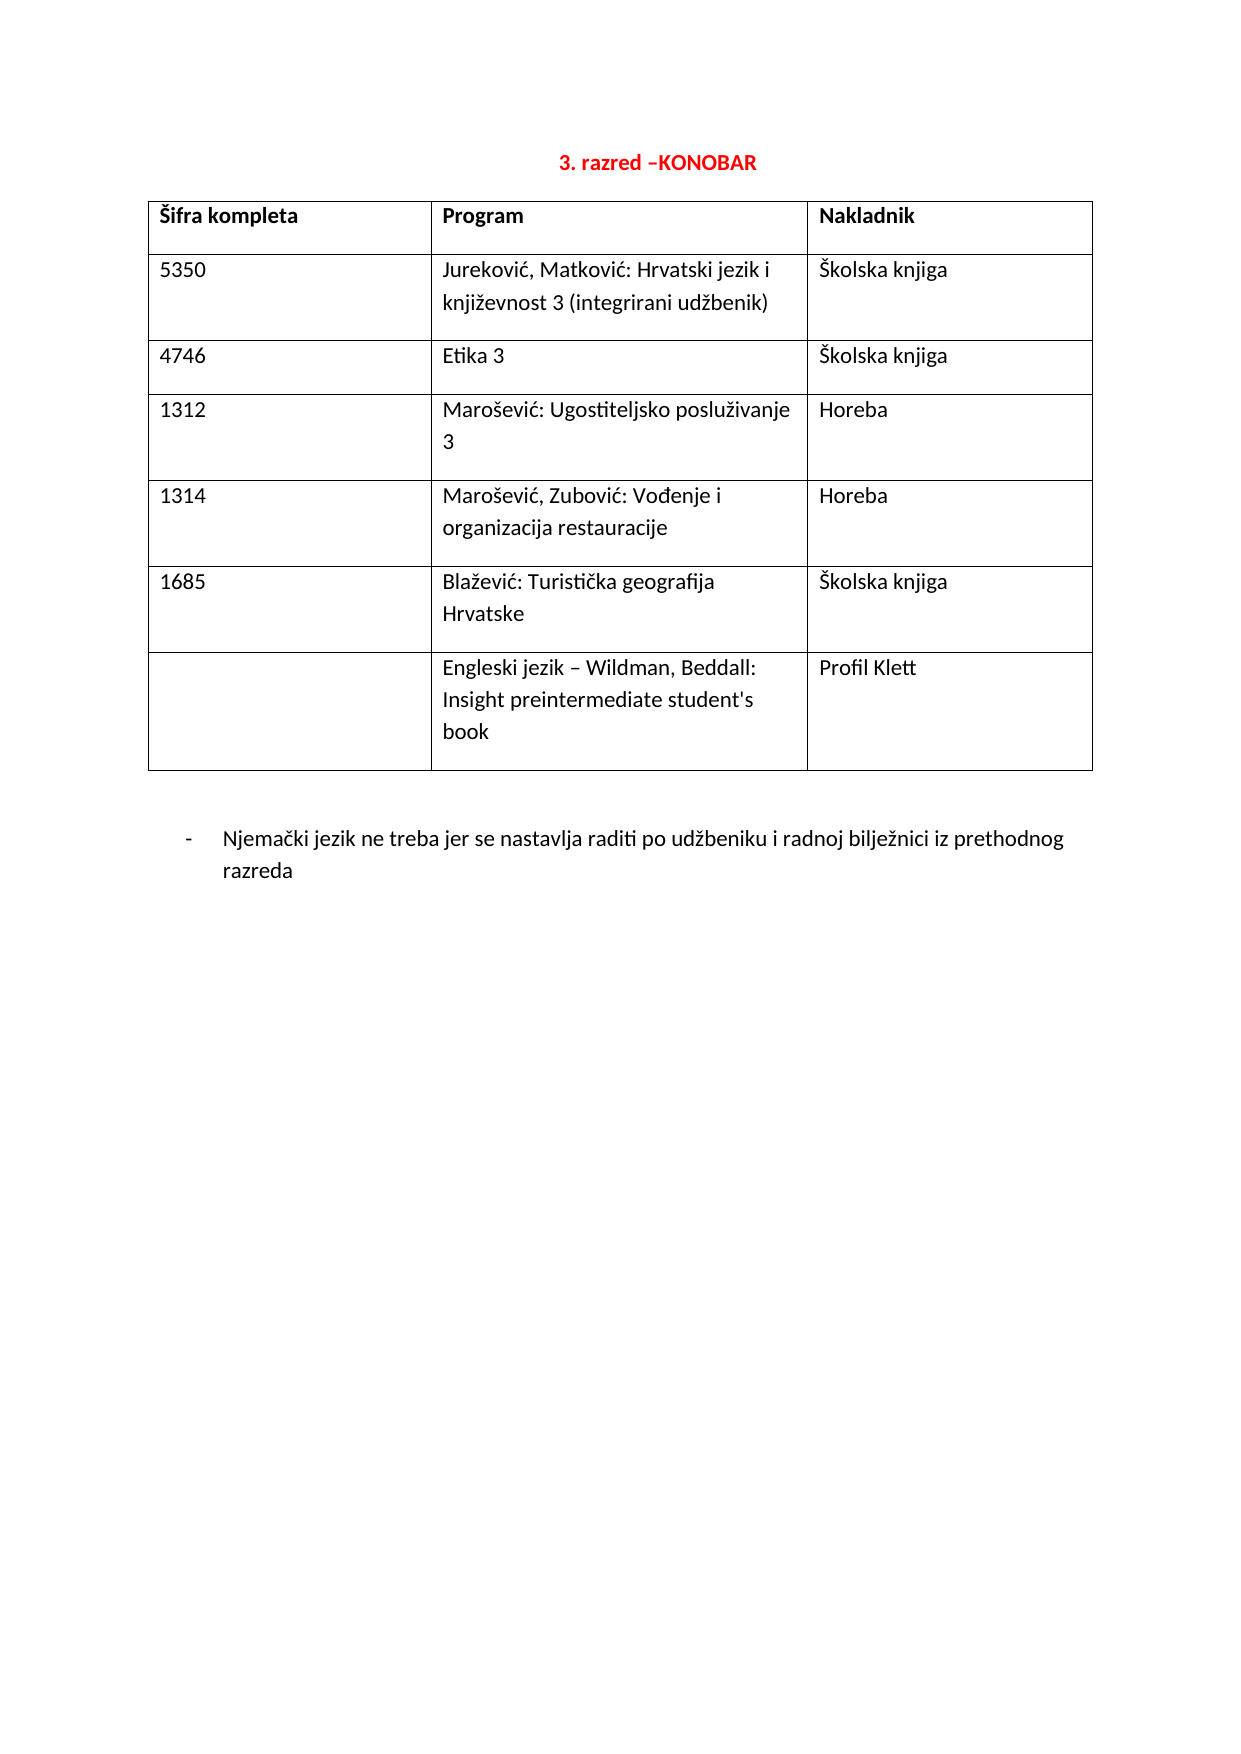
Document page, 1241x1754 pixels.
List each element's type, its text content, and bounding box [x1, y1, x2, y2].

table_cell Školska knjiga [808, 567, 1092, 652]
table_header Nakladnik [808, 202, 1092, 254]
table_cell Etika 3 [432, 341, 807, 394]
table_cell Horeba [808, 481, 1092, 566]
table_cell Marošević, Zubović: Vođenje i organizacija restauracije [432, 481, 807, 566]
list 3. razred –KONOBAR [223, 148, 1093, 176]
table_cell 1312 [149, 395, 431, 480]
table_cell 1314 [149, 481, 431, 566]
table_cell Horeba [808, 395, 1092, 480]
table_cell 4746 [149, 341, 431, 394]
list Njemački jezik ne treba jer se nastavlja raditi po udžbeniku i radnoj bilježnici iz prethodnog razreda [185, 824, 1093, 884]
table_cell Marošević: Ugostiteljsko posluživanje 3 [432, 395, 807, 480]
table_cell Blažević: Turistička geografija Hrvatske [432, 567, 807, 652]
table_cell 1685 [149, 567, 431, 652]
table_cell Profil Klett [808, 653, 1092, 770]
table_cell Engleski jezik – Wildman, Beddall: Insight preintermediate student's book [432, 653, 807, 770]
table_cell Školska knjiga [808, 255, 1092, 340]
table_cell Jureković, Matković: Hrvatski jezik i književnost 3 (integrirani udžbenik) [432, 255, 807, 340]
table_header Program [432, 202, 807, 254]
table_cell [149, 653, 431, 770]
table_cell 5350 [149, 255, 431, 340]
table_cell Školska knjiga [808, 341, 1092, 394]
table_header Šifra kompleta [149, 202, 431, 254]
